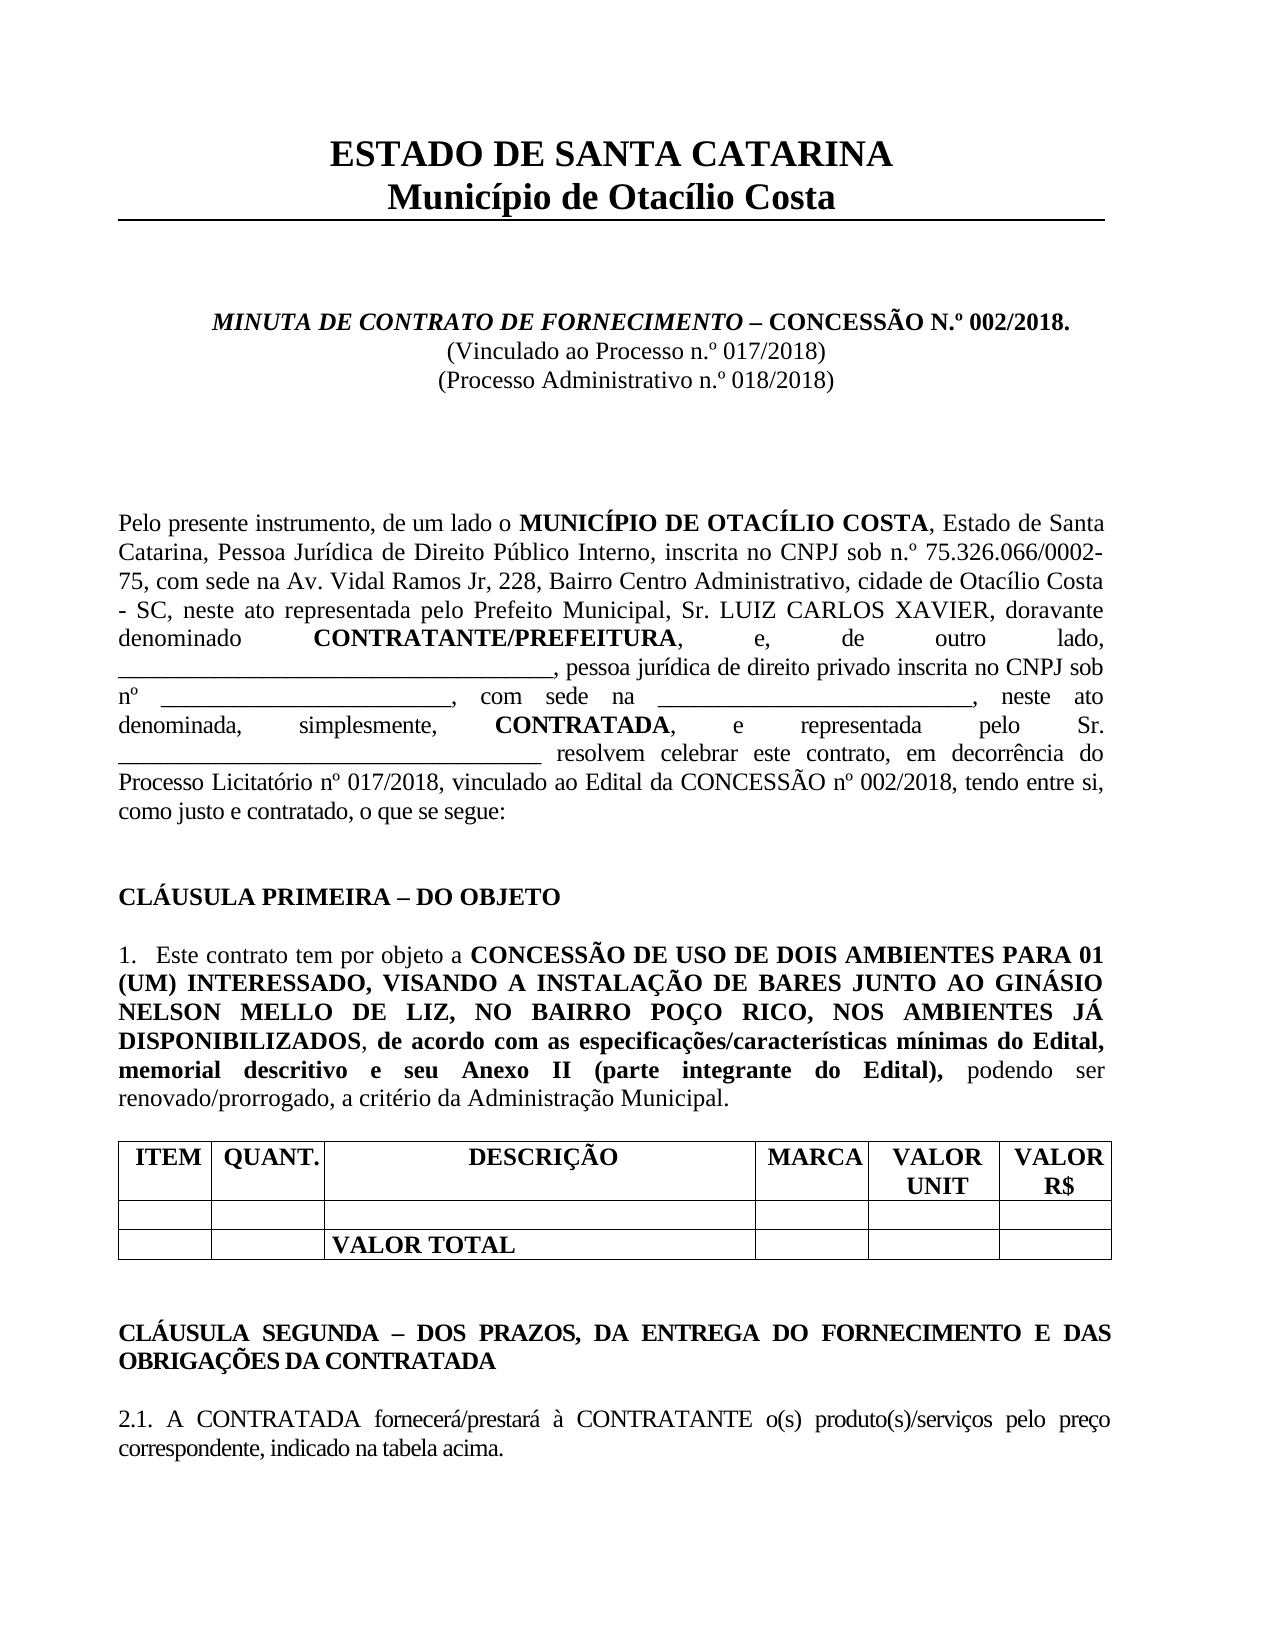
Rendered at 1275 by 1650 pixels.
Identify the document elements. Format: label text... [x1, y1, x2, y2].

text Município de Otacílio Costa [118, 174, 1105, 219]
text 2.1. A CONTRATADA fornecerá/prestará à CONTRATANTE o(s) produto(s)/serviços pelo preço correspondente, indicado na tabela acima. [118, 1404, 1112, 1461]
table_cell [1000, 1230, 1111, 1259]
subtitle MINUTA DE CONTRATO DE FORNECIMENTO – CONCESSÃO N.º 002/2018. [177, 307, 1105, 336]
text (Vinculado ao Processo n.º 017/2018) [174, 336, 1098, 365]
table_cell VALOR TOTAL [325, 1230, 755, 1259]
table_header MARCA [756, 1142, 868, 1199]
table_cell [869, 1201, 999, 1229]
table_header VALOR R$ [1000, 1142, 1111, 1199]
table_cell [119, 1201, 211, 1229]
table_header DESCRIÇÃO [325, 1142, 755, 1199]
table_cell [325, 1201, 755, 1229]
table_cell [1000, 1201, 1111, 1229]
table_header QUANT. [212, 1142, 324, 1199]
table_cell [869, 1230, 999, 1259]
text CLÁUSULA SEGUNDA – DOS PRAZOS, DA ENTREGA DO FORNECIMENTO E DAS OBRIGAÇÕES DA CONTRATADA [118, 1318, 1112, 1375]
table_header ITEM [119, 1142, 211, 1199]
table_cell [756, 1230, 868, 1259]
list Este contrato tem por objeto a CONCESSÃO DE USO DE DOIS AMBIENTES PARA 01 (UM) INTERESSADO, VISANDO A INSTALAÇÃO DE BARES JUNTO AO GINÁSIO NELSON MELLO DE LIZ, NO BAIRRO POÇO RICO, NOS AMBIENTES JÁ DISPONIBILIZADOS, de acordo com as especificações/características mínimas do Edital, memorial descritivo e seu Anexo II (parte integrante do Edital), podendo ser renovado/prorrogado, a critério da Administração Municipal. [118, 940, 1105, 1112]
table_cell [756, 1201, 868, 1229]
table_cell [212, 1201, 324, 1229]
text ESTADO DE SANTA CATARINA [118, 131, 1105, 174]
table_cell [119, 1230, 211, 1259]
text (Processo Administrativo n.º 018/2018) [174, 365, 1098, 393]
table_cell [212, 1230, 324, 1259]
text Pelo presente instrumento, de um lado o MUNICÍPIO DE OTACÍLIO COSTA, Estado de Santa Catarina, Pessoa Jurídica de Direito Público Interno, inscrita no CNPJ sob n.º 75.326.066/0002-75, com sede na Av. Vidal Ramos Jr, 228, Bairro Centro Administrativo, cidade de Otacílio Costa - SC, neste ato representada pelo Prefeito Municipal, Sr. LUIZ CARLOS XAVIER, doravante denominado CONTRATANTE/PREFEITURA, e, de outro lado, ____________________________________, pessoa jurídica de direito privado inscrita no CNPJ sob nº ________________________, com sede na __________________________, neste ato denominada, simplesmente, CONTRATADA, e representada pelo Sr. ___________________________________ resolvem celebrar este contrato, em decorrência do Processo Licitatório nº 017/2018, vinculado ao Edital da CONCESSÃO nº 002/2018, tendo entre si, como justo e contratado, o que se segue: [118, 508, 1105, 825]
table_header VALOR UNIT [869, 1142, 999, 1199]
text CLÁUSULA PRIMEIRA – DO OBJETO [118, 882, 1105, 911]
